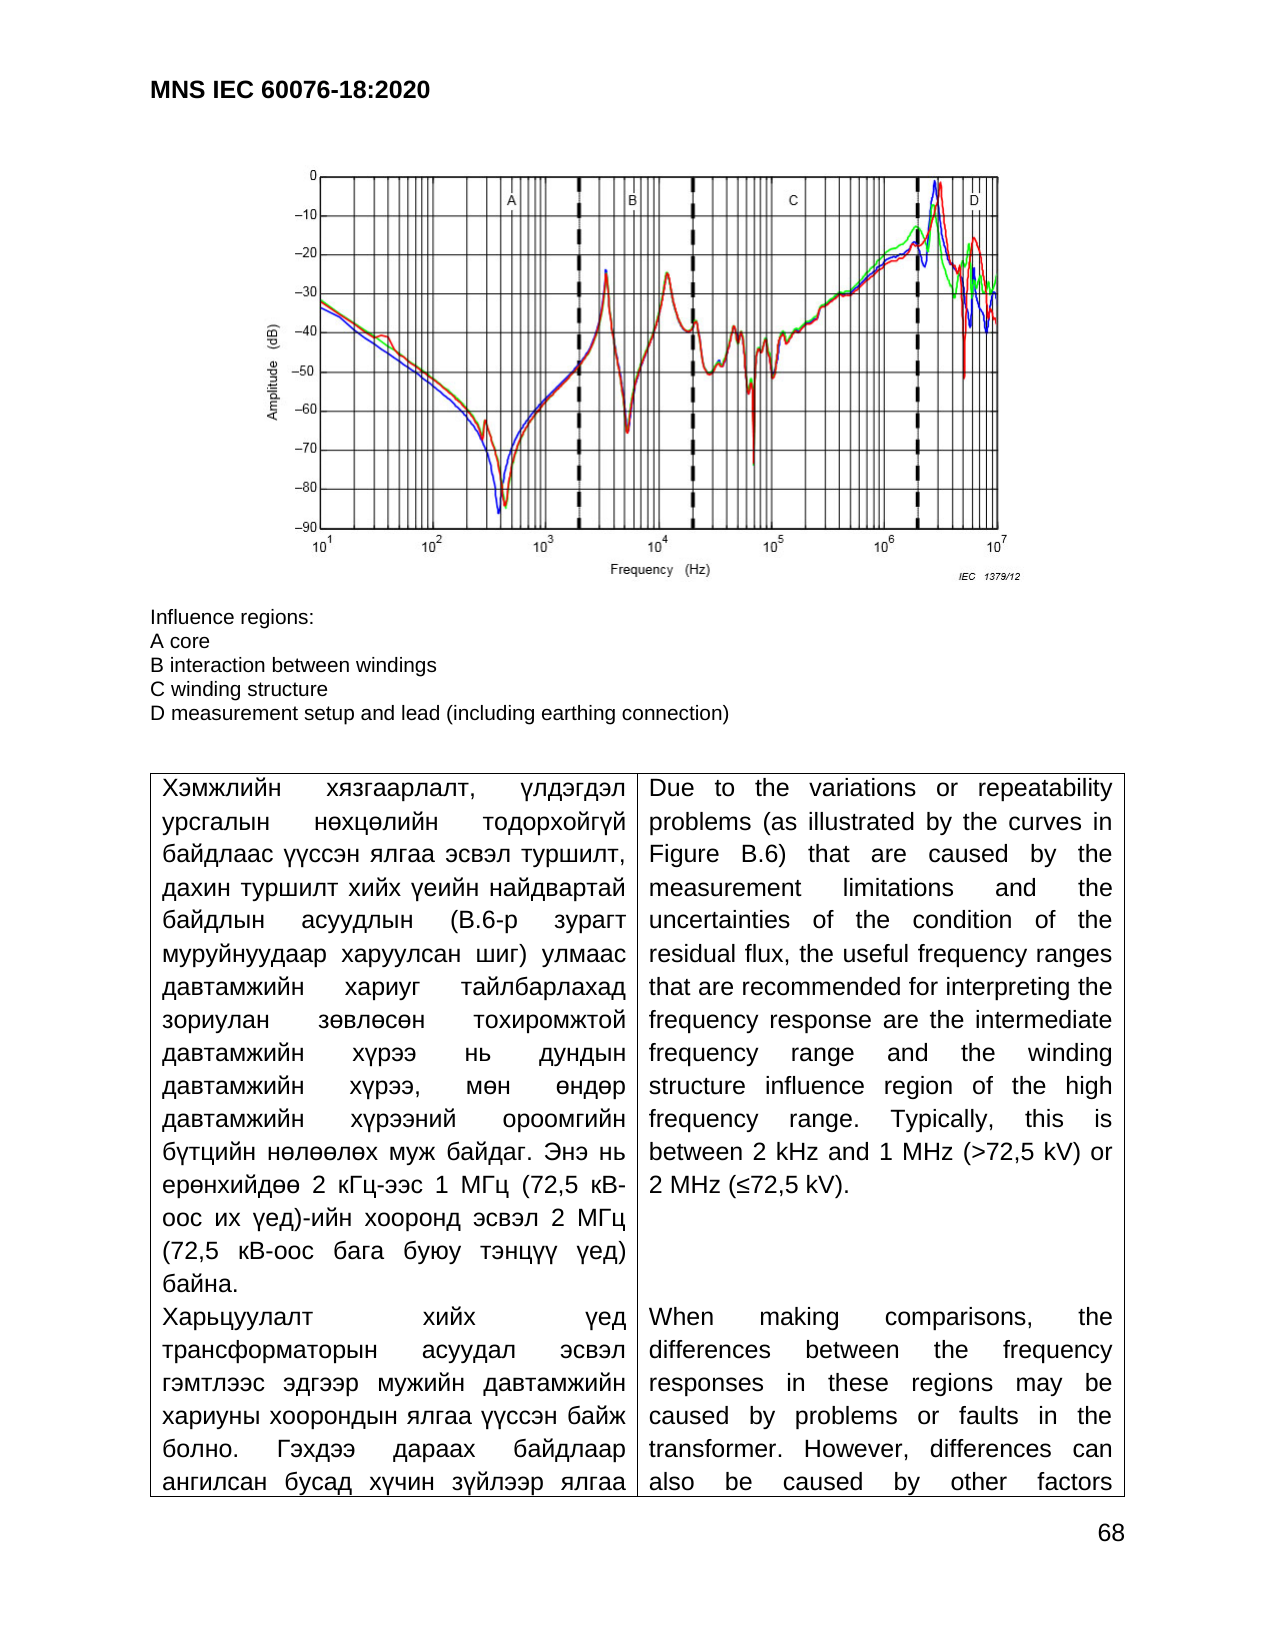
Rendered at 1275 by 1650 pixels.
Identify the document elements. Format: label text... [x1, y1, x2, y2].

text D measurement setup and lead (including earthing connection) [150, 701, 1125, 725]
text Influence regions: [150, 605, 1125, 629]
text A core [150, 629, 1125, 653]
text B interaction between windings [150, 653, 1125, 677]
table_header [638, 774, 1124, 1496]
text C winding structure [150, 677, 1125, 701]
picture [231, 150, 1044, 586]
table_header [151, 774, 637, 1496]
